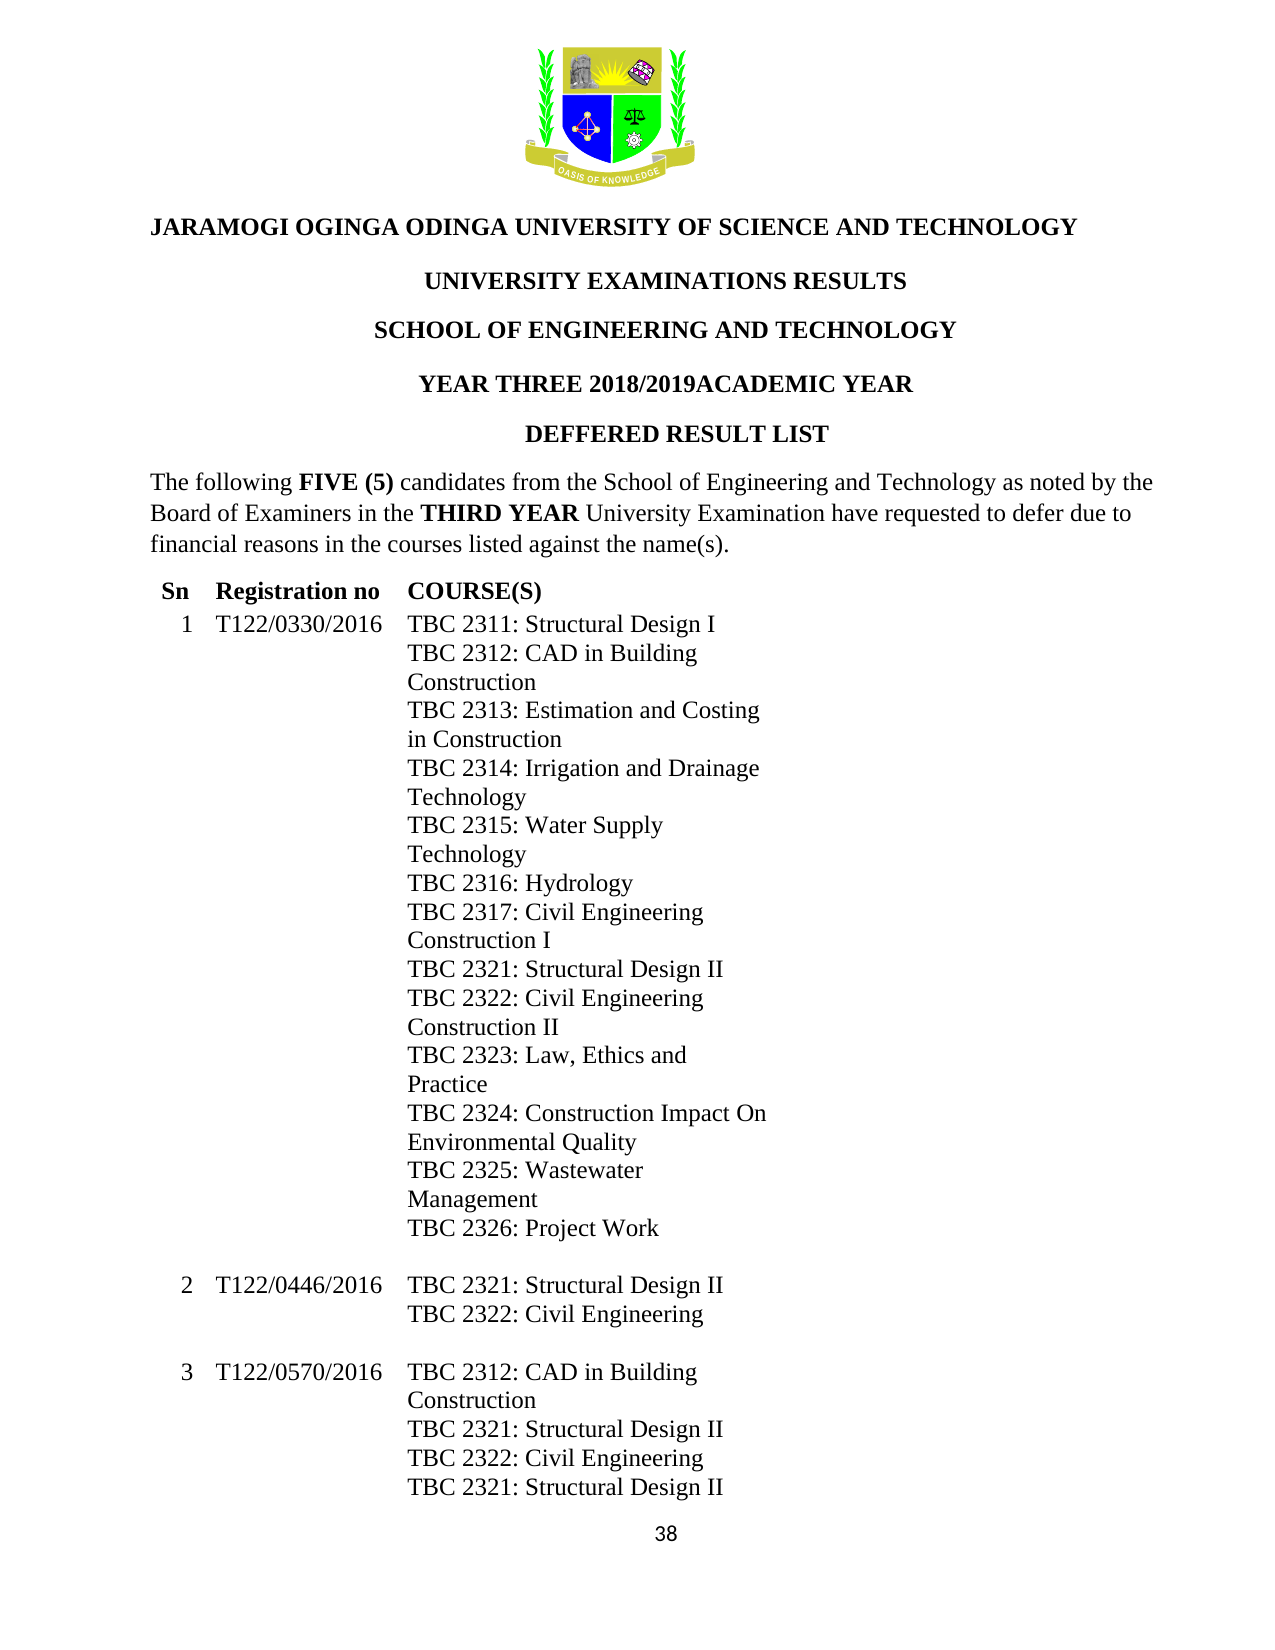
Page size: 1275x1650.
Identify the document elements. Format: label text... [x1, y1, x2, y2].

table_cell TBC 2311: Structural Design I TBC 2312: CAD in Building Construction TBC 2313: Estimation and Costing in Construction TBC 2314: Irrigation and Drainage Technology TBC 2315: Water Supply Technology TBC 2316: Hydrology TBC 2317: Civil Engineering Construction I TBC 2321: Structural Design II TBC 2322: Civil Engineering Construction II TBC 2323: Law, Ethics and Practice TBC 2324: Construction Impact On Environmental Quality TBC 2325: Wastewater Management TBC 2326: Project Work [396, 609, 780, 1270]
table_cell TBC 2321: Structural Design II TBC 2322: Civil Engineering [396, 1270, 780, 1357]
table_cell 1 [150, 609, 204, 1270]
text DEFFERED RESULT LIST [450, 419, 1181, 448]
text YEAR THREE 2018/2019ACADEMIC YEAR [150, 369, 1181, 398]
table_cell T122/0446/2016 [204, 1270, 396, 1357]
table_header Sn [150, 576, 204, 609]
table_cell 3 [150, 1357, 204, 1500]
text JARAMOGI OGINGA ODINGA UNIVERSITY OF SCIENCE AND TECHNOLOGY [150, 212, 1181, 241]
table_cell T122/0570/2016 [204, 1357, 396, 1500]
table_cell T122/0330/2016 [204, 609, 396, 1270]
table_header COURSE(S) [396, 576, 780, 609]
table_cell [396, 1357, 780, 1500]
text The following FIVE (5) candidates from the School of Engineering and Technology as noted by the Board of Examiners in the THIRD YEAR University Examination have requested to defer due to financial reasons in the courses listed against the name(s). [150, 467, 1181, 557]
text SCHOOL OF ENGINEERING AND TECHNOLOGY [150, 315, 1181, 344]
table_header Registration no [204, 576, 396, 609]
text UNIVERSITY EXAMINATIONS RESULTS [150, 266, 1181, 294]
table_cell 2 [150, 1270, 204, 1357]
